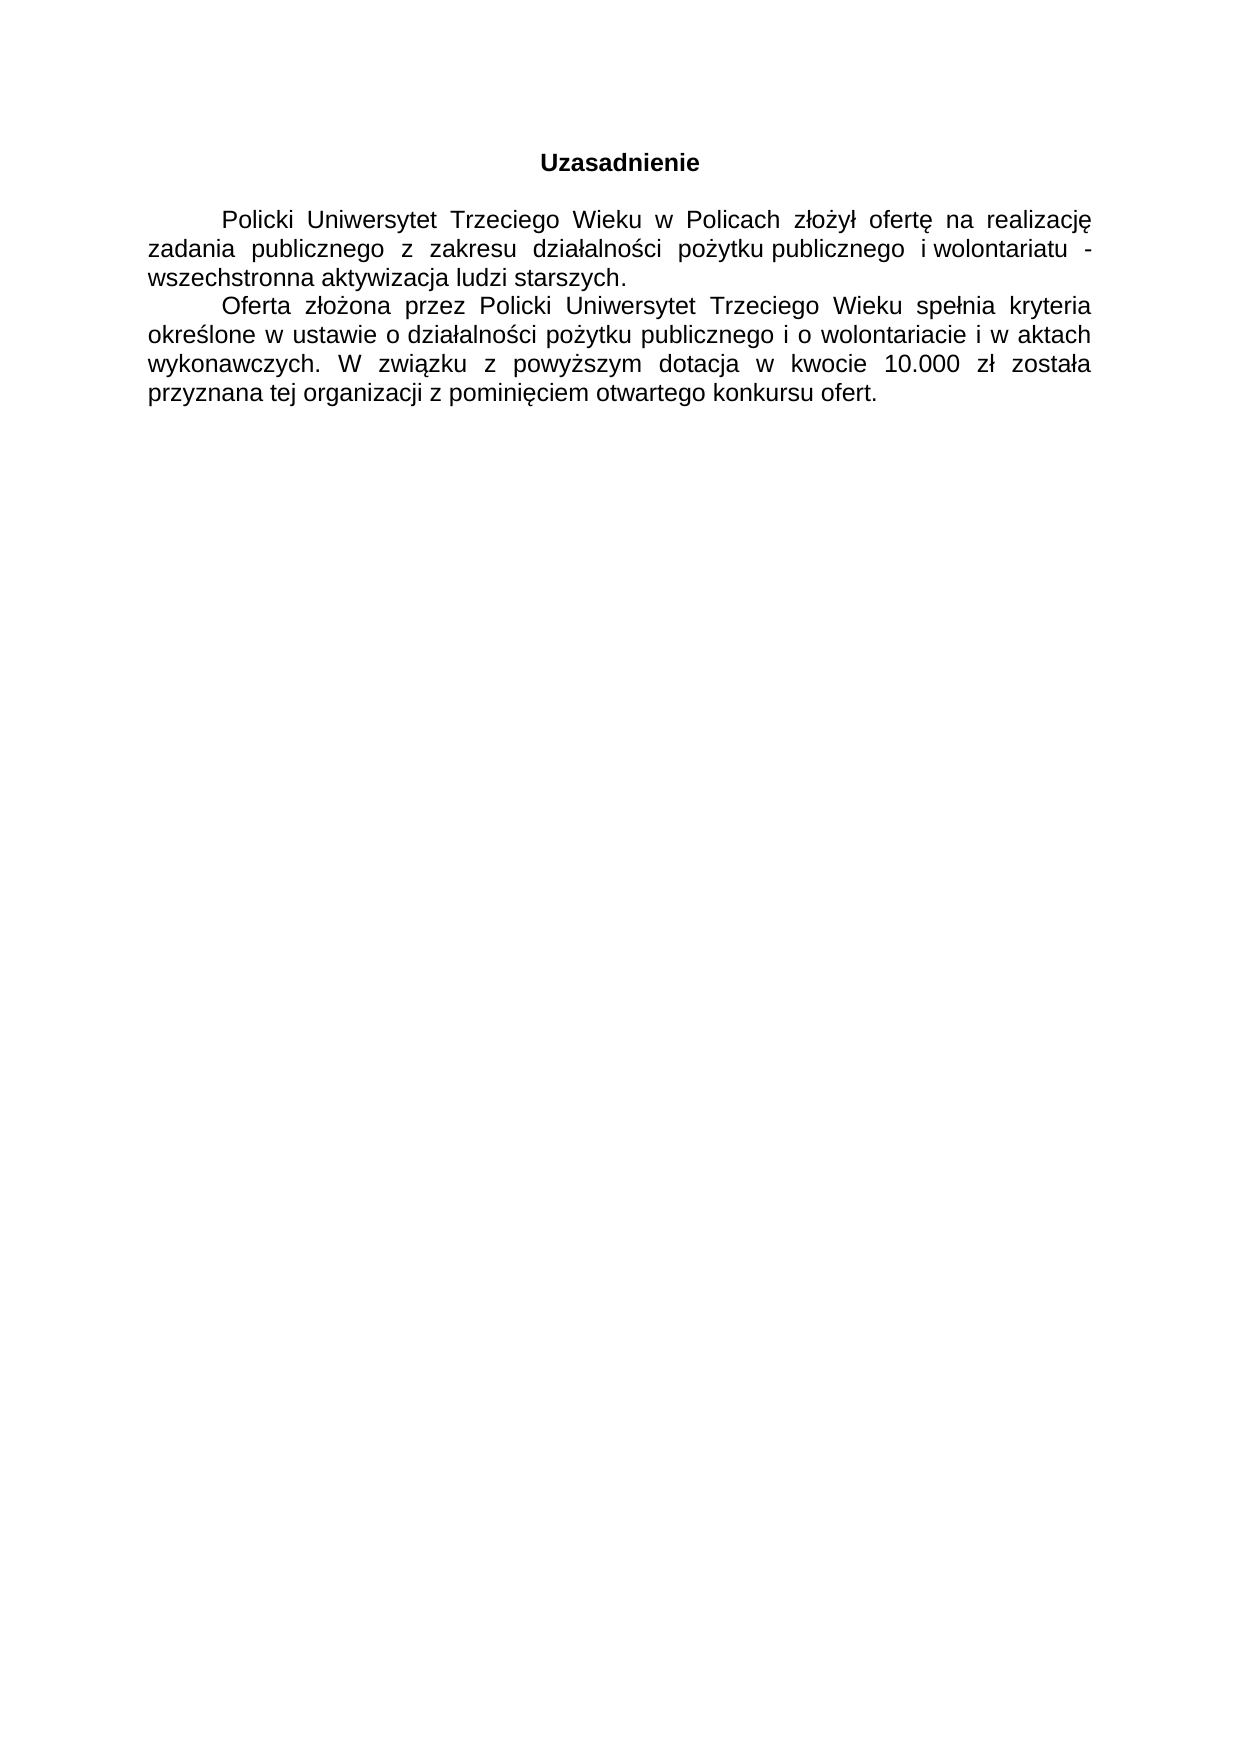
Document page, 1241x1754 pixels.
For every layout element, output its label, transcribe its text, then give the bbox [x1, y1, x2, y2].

text Policki Uniwersytet Trzeciego Wieku w Policach złożył ofertę na realizację zadania publicznego z zakresu działalności pożytku publicznego i wolontariatu - wszechstronna aktywizacja ludzi starszych. [148, 205, 1093, 291]
text Uzasadnienie [148, 148, 1093, 176]
text Oferta złożona przez Policki Uniwersytet Trzeciego Wieku spełnia kryteria określone w ustawie o działalności pożytku publicznego i o wolontariacie i w aktach wykonawczych. W związku z powyższym dotacja w kwocie 10.000 zł została przyznana tej organizacji z pominięciem otwartego konkursu ofert. [148, 291, 1093, 406]
